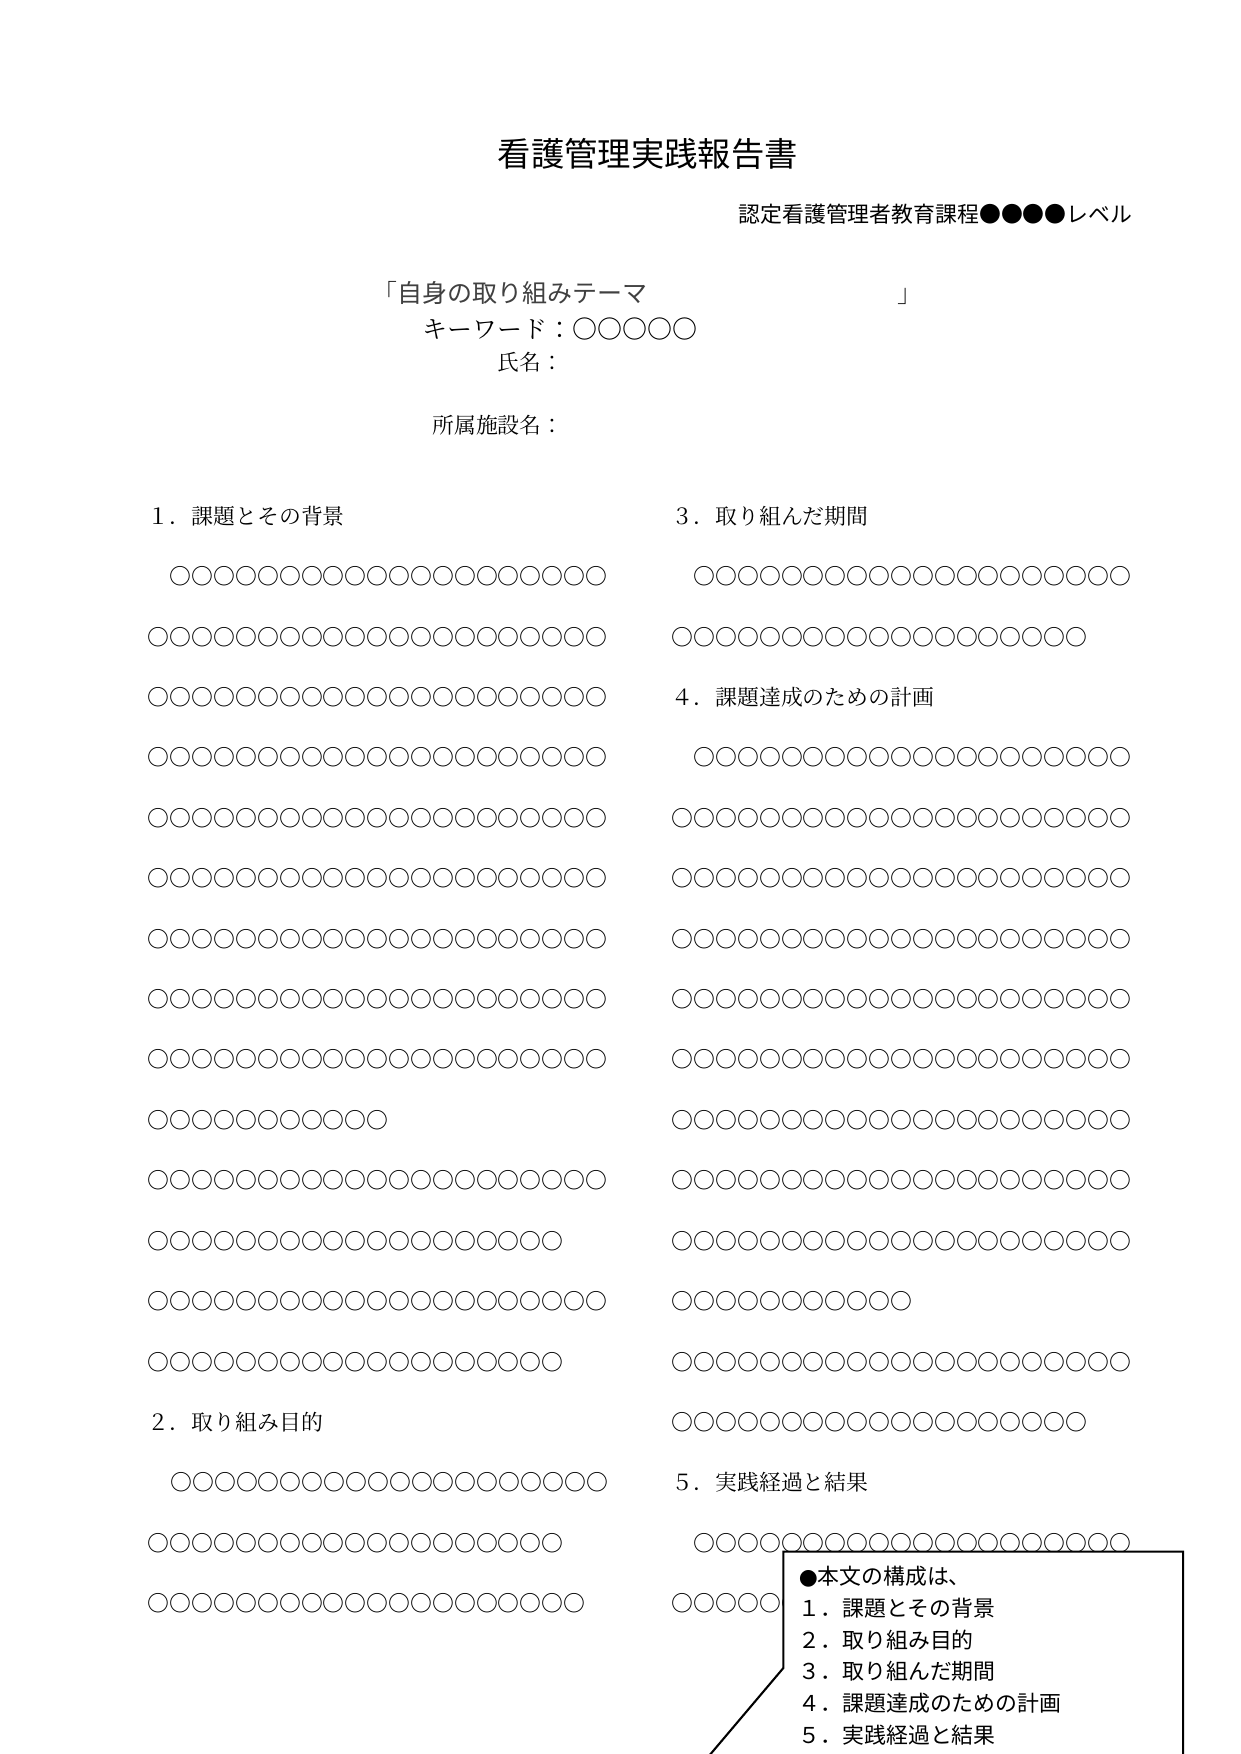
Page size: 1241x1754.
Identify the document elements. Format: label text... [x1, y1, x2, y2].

text 看護管理実践報告書 [148, 122, 1152, 182]
text 氏名： [148, 346, 1064, 377]
text ５．実践経過と結果 [671, 1451, 1152, 1511]
text 認定看護管理者教育課程●●●●レベル [148, 182, 1152, 243]
text 所属施設名： [148, 346, 1152, 454]
text ３．取り組んだ期間 [671, 484, 1152, 545]
text 〇〇〇〇〇〇〇〇〇〇〇〇〇〇〇〇〇〇〇〇 [148, 1572, 628, 1632]
text ４．課題達成のための計画 [671, 666, 1152, 726]
text ２．取り組み目的 [148, 1391, 628, 1451]
text 〇〇〇〇〇〇〇〇〇〇〇〇〇〇〇〇〇〇〇〇〇〇〇〇〇〇〇〇〇〇〇〇〇〇〇〇〇〇〇 [148, 1451, 628, 1572]
text 〇〇〇〇〇〇〇〇〇〇〇〇〇〇〇〇〇〇〇〇〇〇〇〇〇〇〇〇〇〇〇〇〇〇〇〇〇〇〇〇 [148, 1149, 628, 1270]
text 〇〇〇〇〇〇〇〇〇〇〇〇〇〇〇〇〇〇〇〇〇〇〇〇〇〇〇〇〇〇〇〇〇〇〇〇〇〇〇〇 [148, 1270, 628, 1391]
text 「自身の取り組みテーマ 」 [148, 273, 1152, 309]
text 〇〇〇〇〇〇〇〇〇〇〇〇〇〇〇〇〇〇〇〇〇〇〇〇〇〇〇〇〇〇〇〇〇〇〇〇〇〇〇 [671, 545, 1152, 666]
text 〇〇〇〇〇〇〇〇〇〇〇〇〇〇〇〇〇〇〇〇〇〇〇〇〇〇〇〇〇〇〇〇〇〇〇〇〇〇〇〇 [671, 1330, 1152, 1451]
text １．課題とその背景 [148, 484, 628, 545]
text キーワード：〇〇〇〇〇 [148, 309, 1152, 346]
